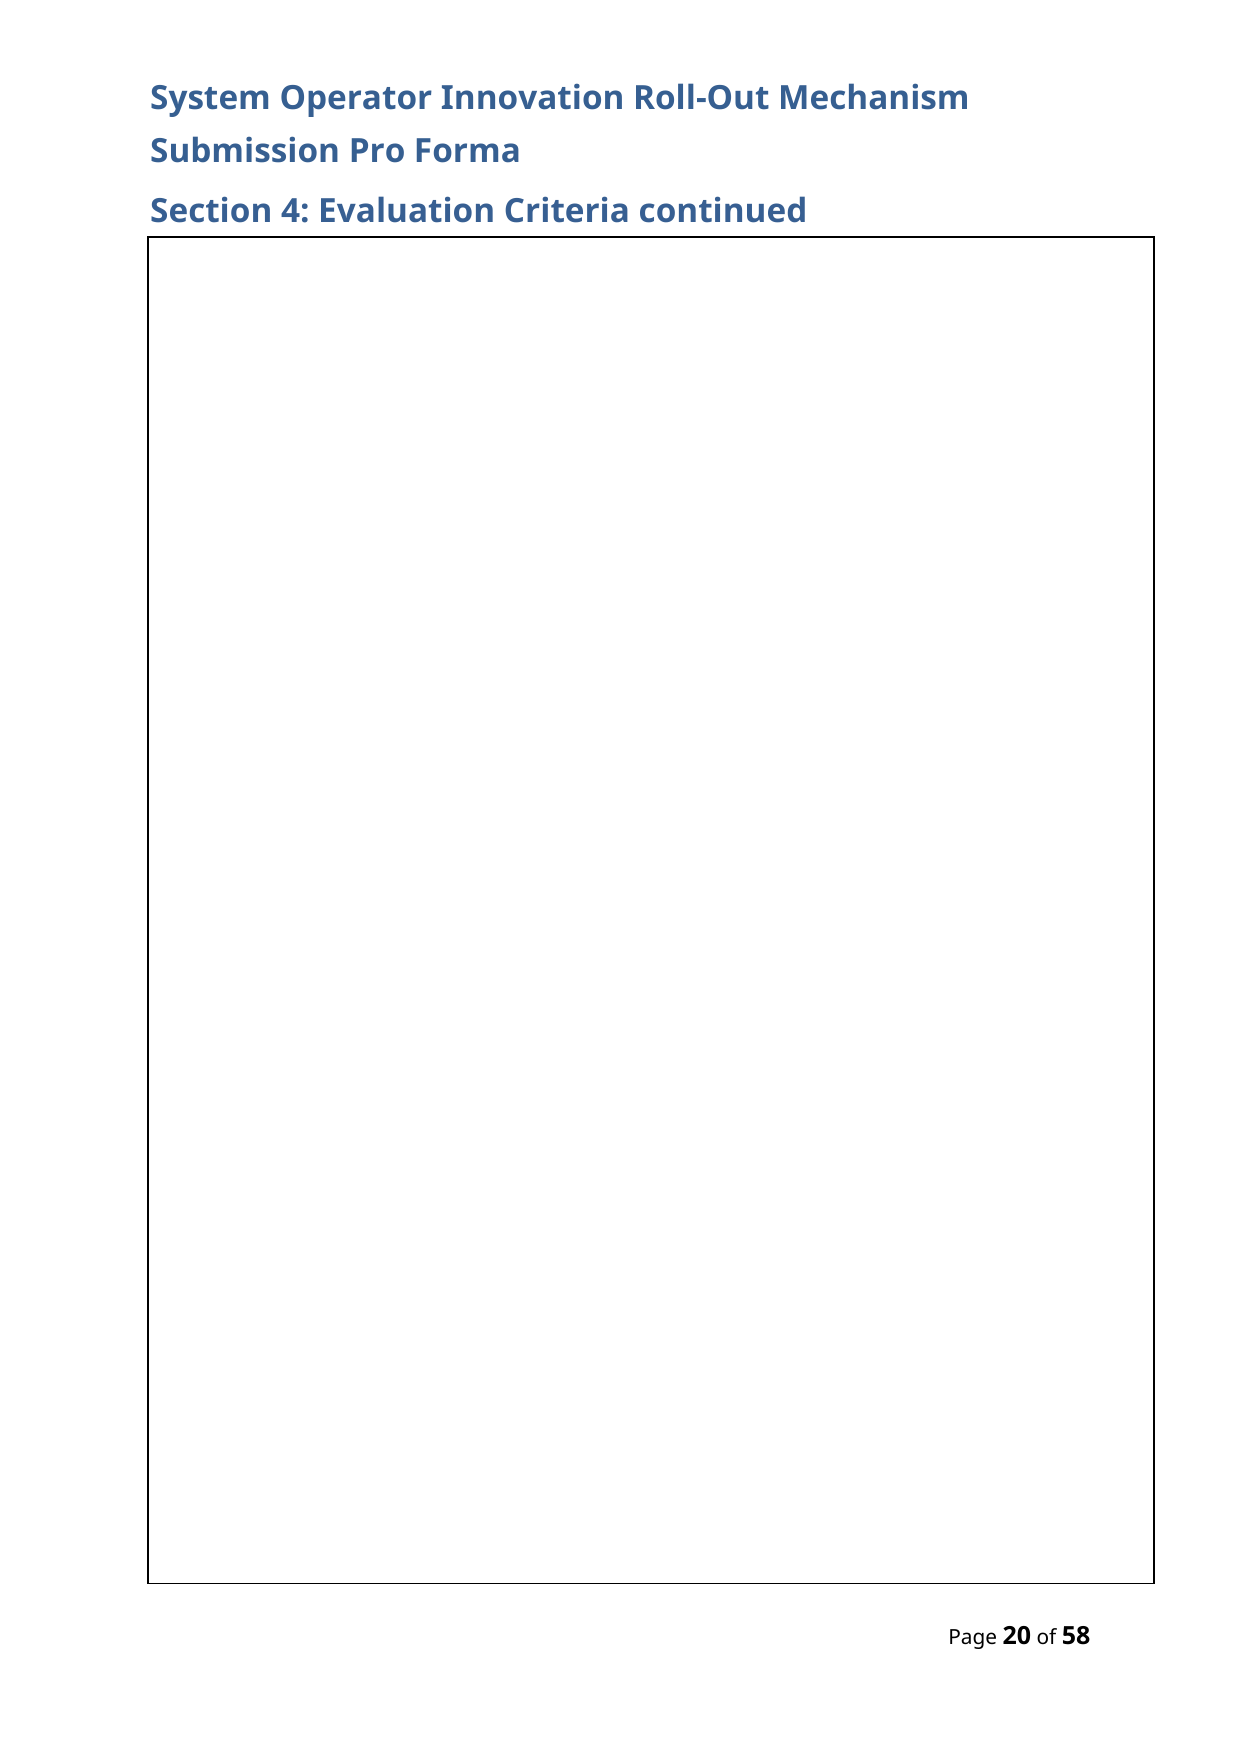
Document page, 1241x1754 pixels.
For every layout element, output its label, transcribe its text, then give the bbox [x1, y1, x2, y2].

text Section 4: Evaluation Criteria continuedSection 4: Evaluation Criteria continued [150, 186, 1090, 232]
